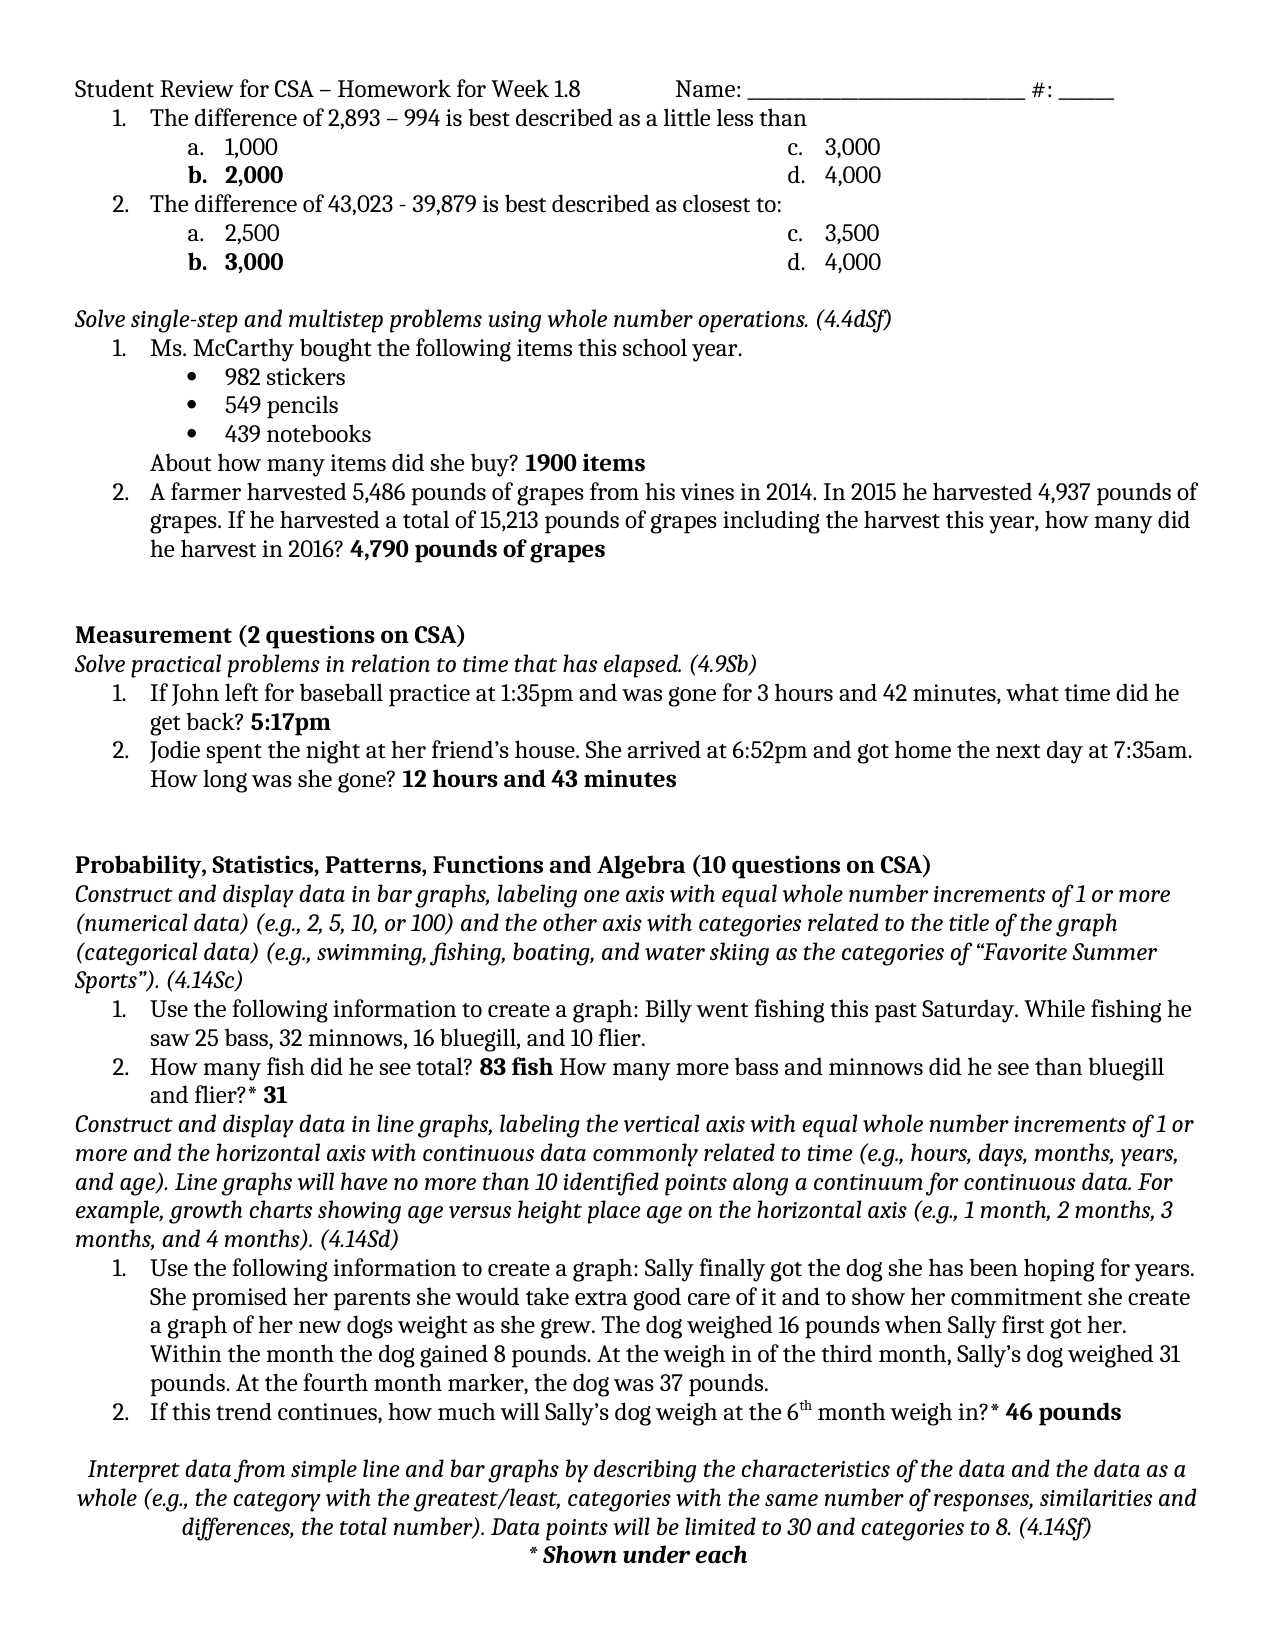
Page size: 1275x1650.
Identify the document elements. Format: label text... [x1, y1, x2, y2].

text Solve practical problems in relation to time that has elapsed. (4.9Sb) [75, 650, 1200, 679]
list A farmer harvested 5,486 pounds of grapes from his vines in 2014. In 2015 he harvested 4,937 pounds of grapes. If he harvested a total of 15,213 pounds of grapes including the harvest this year, how many did he harvest in 2016? 4,790 pounds of grapes [112, 477, 1200, 564]
list If John left for baseball practice at 1:35pm and was gone for 3 hours and 42 minutes, what time did he get back? 5:17pm [112, 679, 1200, 736]
list The difference of 2,893 – 994 is best described as a little less than [112, 104, 1200, 132]
list If this trend continues, how much will Sally’s dog weigh at the 6th month weigh in?* 46 pounds [112, 1397, 1200, 1426]
list Jodie spent the night at her friend’s house. She arrived at 6:52pm and got home the next day at 7:35am. How long was she gone? 12 hours and 43 minutes [112, 736, 1200, 794]
text About how many items did she buy? 1900 items [150, 449, 1200, 477]
list 982 stickers [187, 362, 1200, 391]
list 1,000 [187, 132, 600, 161]
list 3,500 [787, 219, 1200, 247]
list The difference of 43,023 - 39,879 is best described as closest to: [112, 190, 1200, 219]
text Measurement (2 questions on CSA) [75, 621, 1200, 650]
list 4,000 [787, 247, 1200, 276]
text Solve single-step and multistep problems using whole number operations. (4.4dSf) [75, 305, 1200, 334]
text * Shown under each [75, 1541, 1200, 1570]
text Construct and display data in line graphs, labeling the vertical axis with equal whole number increments of 1 or more and the horizontal axis with continuous data commonly related to time (e.g., hours, days, months, years, and age). Line graphs will have no more than 10 identified points along a continuum for continuous data. For example, growth charts showing age versus height place age on the horizontal axis (e.g., 1 month, 2 months, 3 months, and 4 months). (4.14Sd) [75, 1110, 1200, 1254]
list 3,000 [187, 247, 600, 276]
list Use the following information to create a graph: Sally finally got the dog she has been hoping for years. She promised her parents she would take extra good care of it and to show her commitment she create a graph of her new dogs weight as she grew. The dog weighed 16 pounds when Sally first got her. Within the month the dog gained 8 pounds. At the weigh in of the third month, Sally’s dog weighed 31 pounds. At the fourth month marker, the dog was 37 pounds. [112, 1254, 1200, 1397]
list 439 notebooks [187, 420, 1200, 449]
text Probability, Statistics, Patterns, Functions and Algebra (10 questions on CSA) [75, 851, 1200, 880]
list Ms. McCarthy bought the following items this school year. [112, 334, 1200, 362]
list 549 pencils [187, 391, 1200, 420]
list 2,500 [187, 219, 600, 247]
list 3,000 [787, 132, 1200, 161]
list 2,000 [187, 161, 600, 190]
list How many fish did he see total? 83 fish How many more bass and minnows did he see than bluegill and flier?* 31 [112, 1052, 1200, 1110]
text Construct and display data in bar graphs, labeling one axis with equal whole number increments of 1 or more (numerical data) (e.g., 2, 5, 10, or 100) and the other axis with categories related to the title of the graph (categorical data) (e.g., swimming, fishing, boating, and water skiing as the categories of “Favorite Summer Sports”). (4.14Sc) [75, 880, 1200, 995]
list 4,000 [787, 161, 1200, 190]
list Use the following information to create a graph: Billy went fishing this past Saturday. While fishing he saw 25 bass, 32 minnows, 16 bluegill, and 10 flier. [112, 995, 1200, 1052]
text Interpret data from simple line and bar graphs by describing the characteristics of the data and the data as a whole (e.g., the category with the greatest/least, categories with the same number of responses, similarities and differences, the total number). Data points will be limited to 30 and categories to 8. (4.14Sf) [75, 1455, 1200, 1541]
